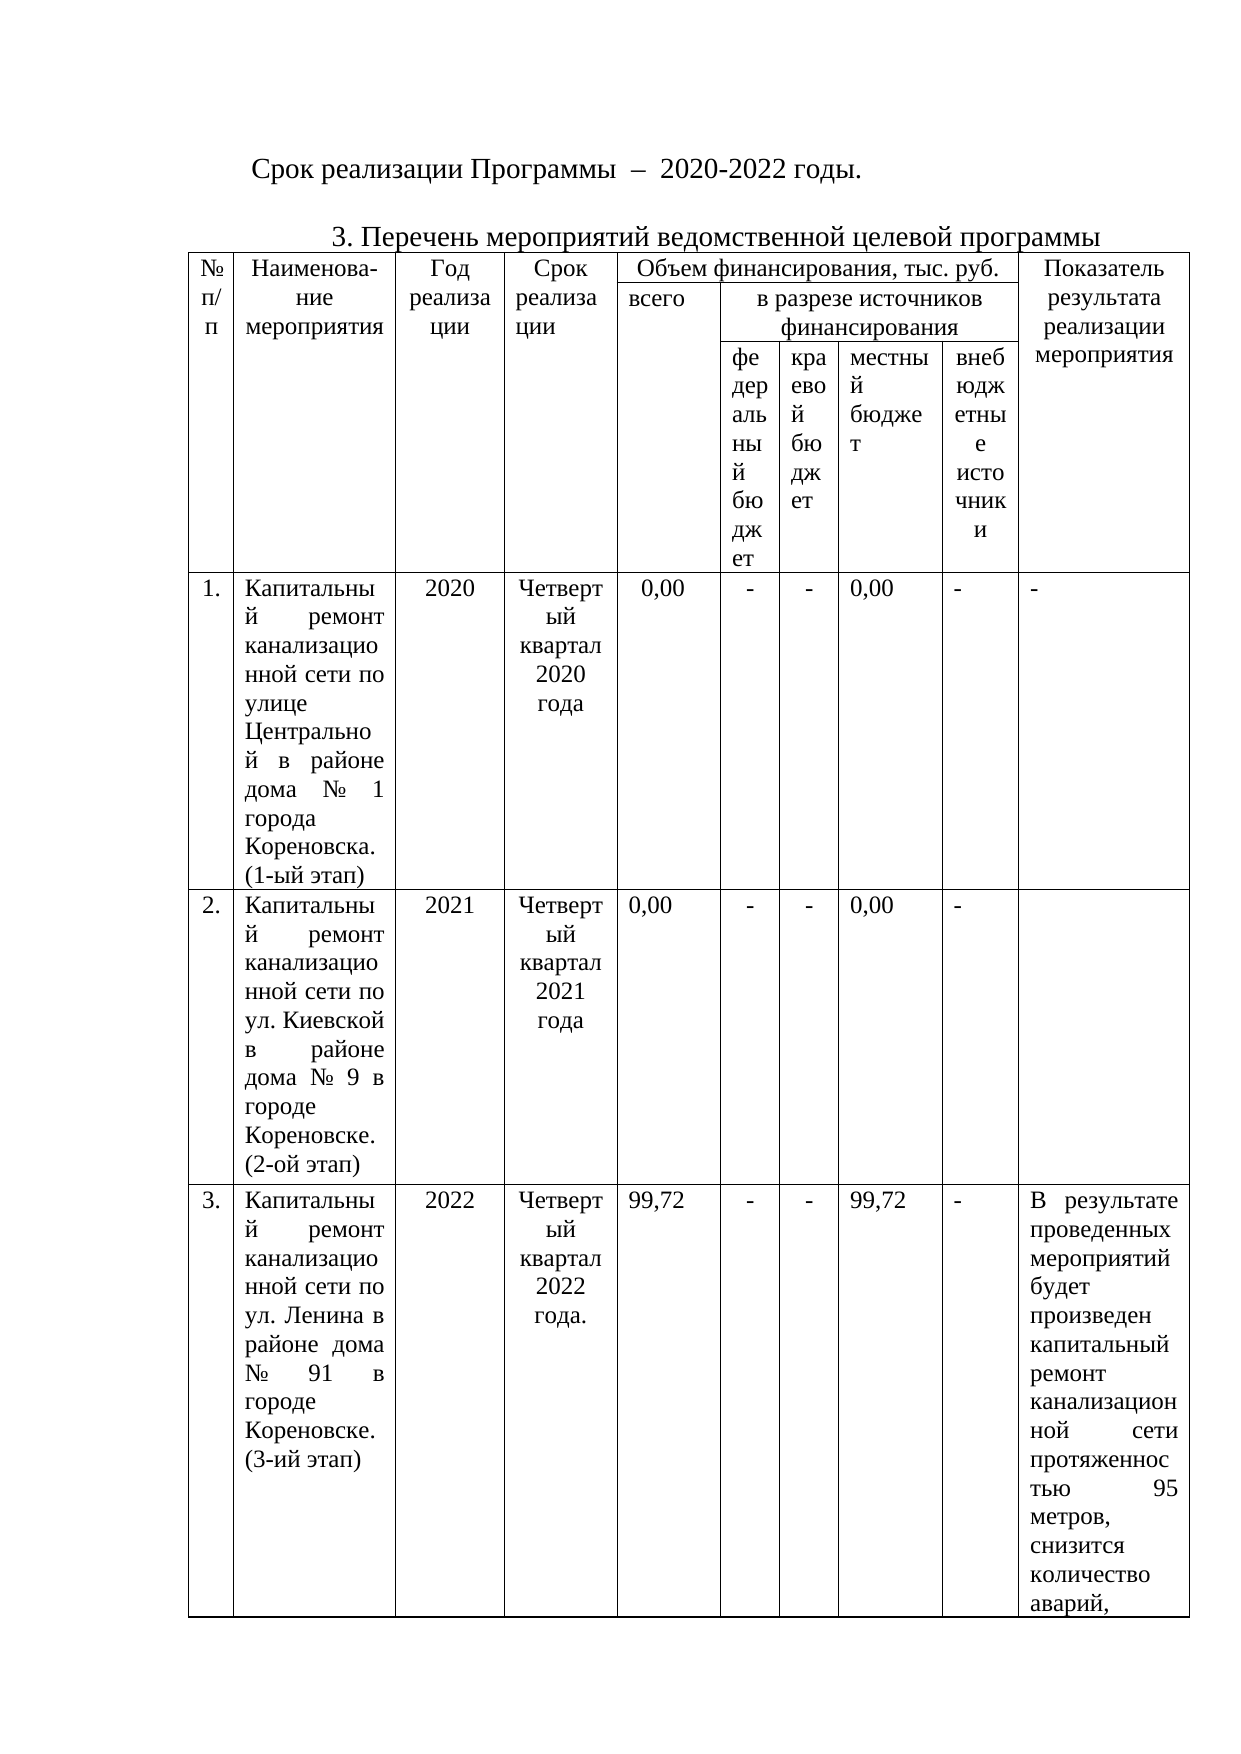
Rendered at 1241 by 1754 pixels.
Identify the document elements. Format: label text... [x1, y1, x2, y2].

table_cell 0,00 [839, 573, 942, 889]
table_cell Четвертый квартал 2021 года [505, 890, 617, 1184]
table_cell 2. [189, 890, 233, 1184]
table_cell 99,72 [618, 1185, 720, 1616]
table_cell - [721, 1185, 779, 1616]
table_cell - [721, 573, 779, 889]
table_header Год реализации [396, 253, 504, 572]
table_header Показатель результата реализации мероприятия [1019, 253, 1189, 572]
table_cell 2020 [396, 573, 504, 889]
table_header Наименова-ние мероприятия [234, 253, 395, 572]
table_cell - [943, 890, 1018, 1184]
text Срок реализации Программы – 2020-2022 годы. [177, 152, 1181, 185]
table_cell - [780, 1185, 838, 1616]
table_cell - [943, 573, 1018, 889]
table_cell - [943, 1185, 1018, 1616]
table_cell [505, 1185, 617, 1616]
table_cell - [780, 890, 838, 1184]
table_cell федеральный бюджет [721, 342, 779, 572]
table_cell 0,00 [618, 573, 720, 889]
table_cell [1019, 890, 1189, 1184]
table_header № п/п [189, 253, 233, 572]
table_cell в разрезе источников финансирования [721, 283, 1018, 341]
table_cell 0,00 [839, 890, 942, 1184]
table_cell 0,00 [618, 890, 720, 1184]
table_header Объем финансирования, тыс. руб. [618, 253, 1018, 282]
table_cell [1019, 1185, 1189, 1616]
table_cell 1. [189, 573, 233, 889]
table_cell 3. [189, 1185, 233, 1616]
table_cell краевой бюджет [780, 342, 838, 572]
table_cell Капитальный ремонт канализационной сети по ул. Киевской в районе дома № 9 в городе Кореновске. (2-ой этап) [234, 890, 395, 1184]
table_cell - [721, 890, 779, 1184]
table_cell всего [618, 283, 720, 572]
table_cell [234, 1185, 395, 1616]
table_cell Капитальный ремонт канализационной сети по улице Центральной в районе дома № 1 города Кореновска. (1-ый этап) [234, 573, 395, 889]
table_header Срок реализации [505, 253, 617, 572]
table_cell - [1019, 573, 1189, 889]
table_cell - [780, 573, 838, 889]
table_cell внебюджетные источники [943, 342, 1018, 572]
table_cell 2021 [396, 890, 504, 1184]
table_cell 99,72 [839, 1185, 942, 1616]
text 3. Перечень мероприятий ведомственной целевой программы [177, 219, 1181, 252]
table_cell Четвертый квартал 2020 года [505, 573, 617, 889]
table_cell 2022 [396, 1185, 504, 1616]
table_cell местный бюджет [839, 342, 942, 572]
